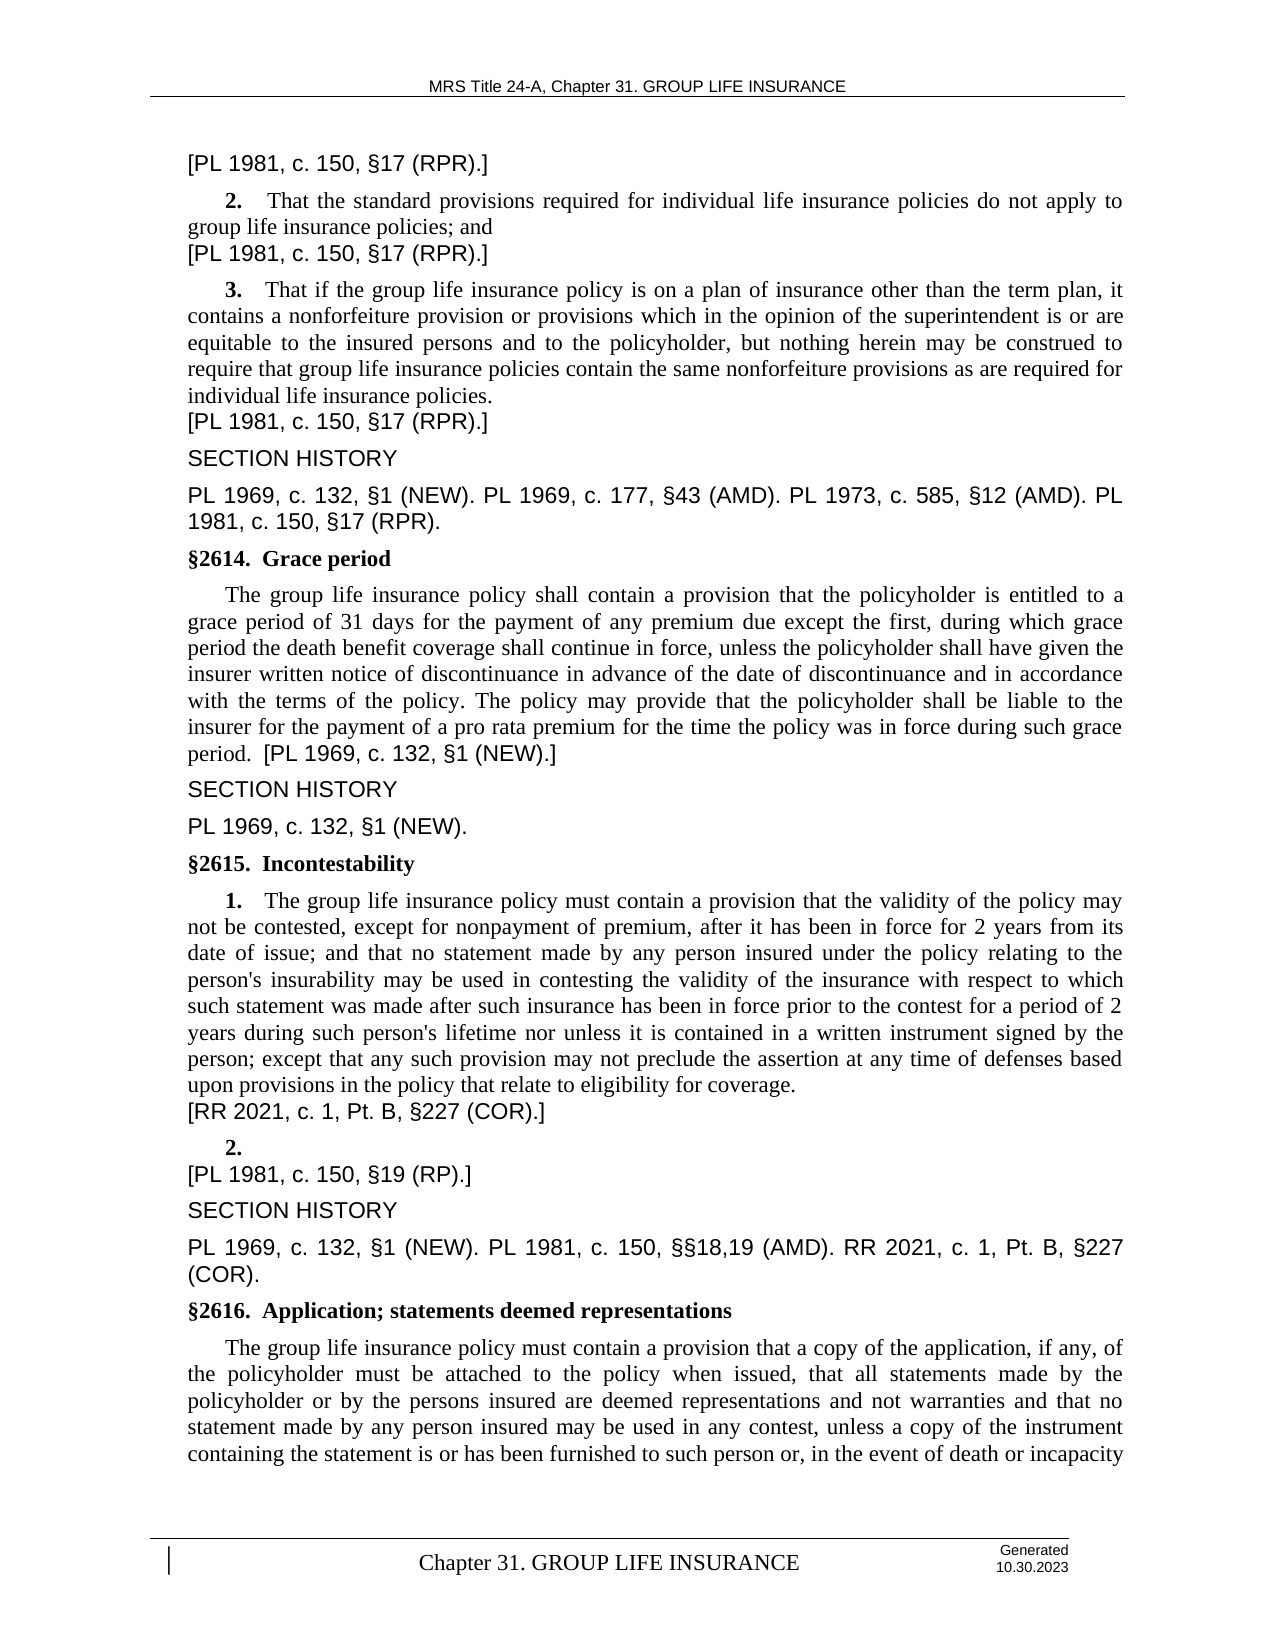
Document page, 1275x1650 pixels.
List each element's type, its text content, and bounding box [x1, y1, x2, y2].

text 3. That if the group life insurance policy is on a plan of insurance other than the term plan, it contains a nonforfeiture provision or provisions which in the opinion of the superintendent is or are equitable to the insured persons and to the policyholder, but nothing herein may be construed to require that group life insurance policies contain the same nonforfeiture provisions as are required for individual life insurance policies. [187, 276, 1125, 408]
text PL 1969, c. 132, §1 (NEW). PL 1969, c. 177, §43 (AMD). PL 1973, c. 585, §12 (AMD). PL 1981, c. 150, §17 (RPR). [187, 482, 1125, 534]
text 2. [187, 1134, 1125, 1161]
text [PL 1981, c. 150, §17 (RPR).] [187, 150, 1125, 176]
text [PL 1981, c. 150, §17 (RPR).] [187, 239, 1125, 266]
text SECTION HISTORY [187, 776, 1125, 803]
text The group life insurance policy shall contain a provision that the policyholder is entitled to a grace period of 31 days for the payment of any premium due except the first, during which grace period the death benefit coverage shall continue in force, unless the policyholder shall have given the insurer written notice of discontinuance in advance of the date of discontinuance and in accordance with the terms of the policy. The policy may provide that the policyholder shall be liable to the insurer for the payment of a pro rata premium for the time the policy was in force during such grace period. [PL 1969, c. 132, §1 (NEW).] [187, 581, 1125, 766]
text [187, 1334, 1125, 1466]
text §2616. Application; statements deemed representations [187, 1297, 1125, 1324]
text [PL 1981, c. 150, §17 (RPR).] [187, 408, 1125, 434]
text 1. The group life insurance policy must contain a provision that the validity of the policy may not be contested, except for nonpayment of premium, after it has been in force for 2 years from its date of issue; and that no statement made by any person insured under the policy relating to the person's insurability may be used in contesting the validity of the insurance with respect to which such statement was made after such insurance has been in force prior to the contest for a period of 2 years during such person's lifetime nor unless it is contained in a written instrument signed by the person; except that any such provision may not preclude the assertion at any time of defenses based upon provisions in the policy that relate to eligibility for coverage. [187, 887, 1125, 1098]
text SECTION HISTORY [187, 445, 1125, 471]
text §2615. Incontestability [187, 850, 1125, 876]
text §2614. Grace period [187, 545, 1125, 571]
text PL 1969, c. 132, §1 (NEW). [187, 813, 1125, 839]
text [PL 1981, c. 150, §19 (RP).] [187, 1161, 1125, 1187]
text PL 1969, c. 132, §1 (NEW). PL 1981, c. 150, §§18,19 (AMD). RR 2021, c. 1, Pt. B, §227 (COR). [187, 1234, 1125, 1287]
text 2. That the standard provisions required for individual life insurance policies do not apply to group life insurance policies; and [187, 187, 1125, 239]
text SECTION HISTORY [187, 1197, 1125, 1224]
text [RR 2021, c. 1, Pt. B, §227 (COR).] [187, 1098, 1125, 1124]
